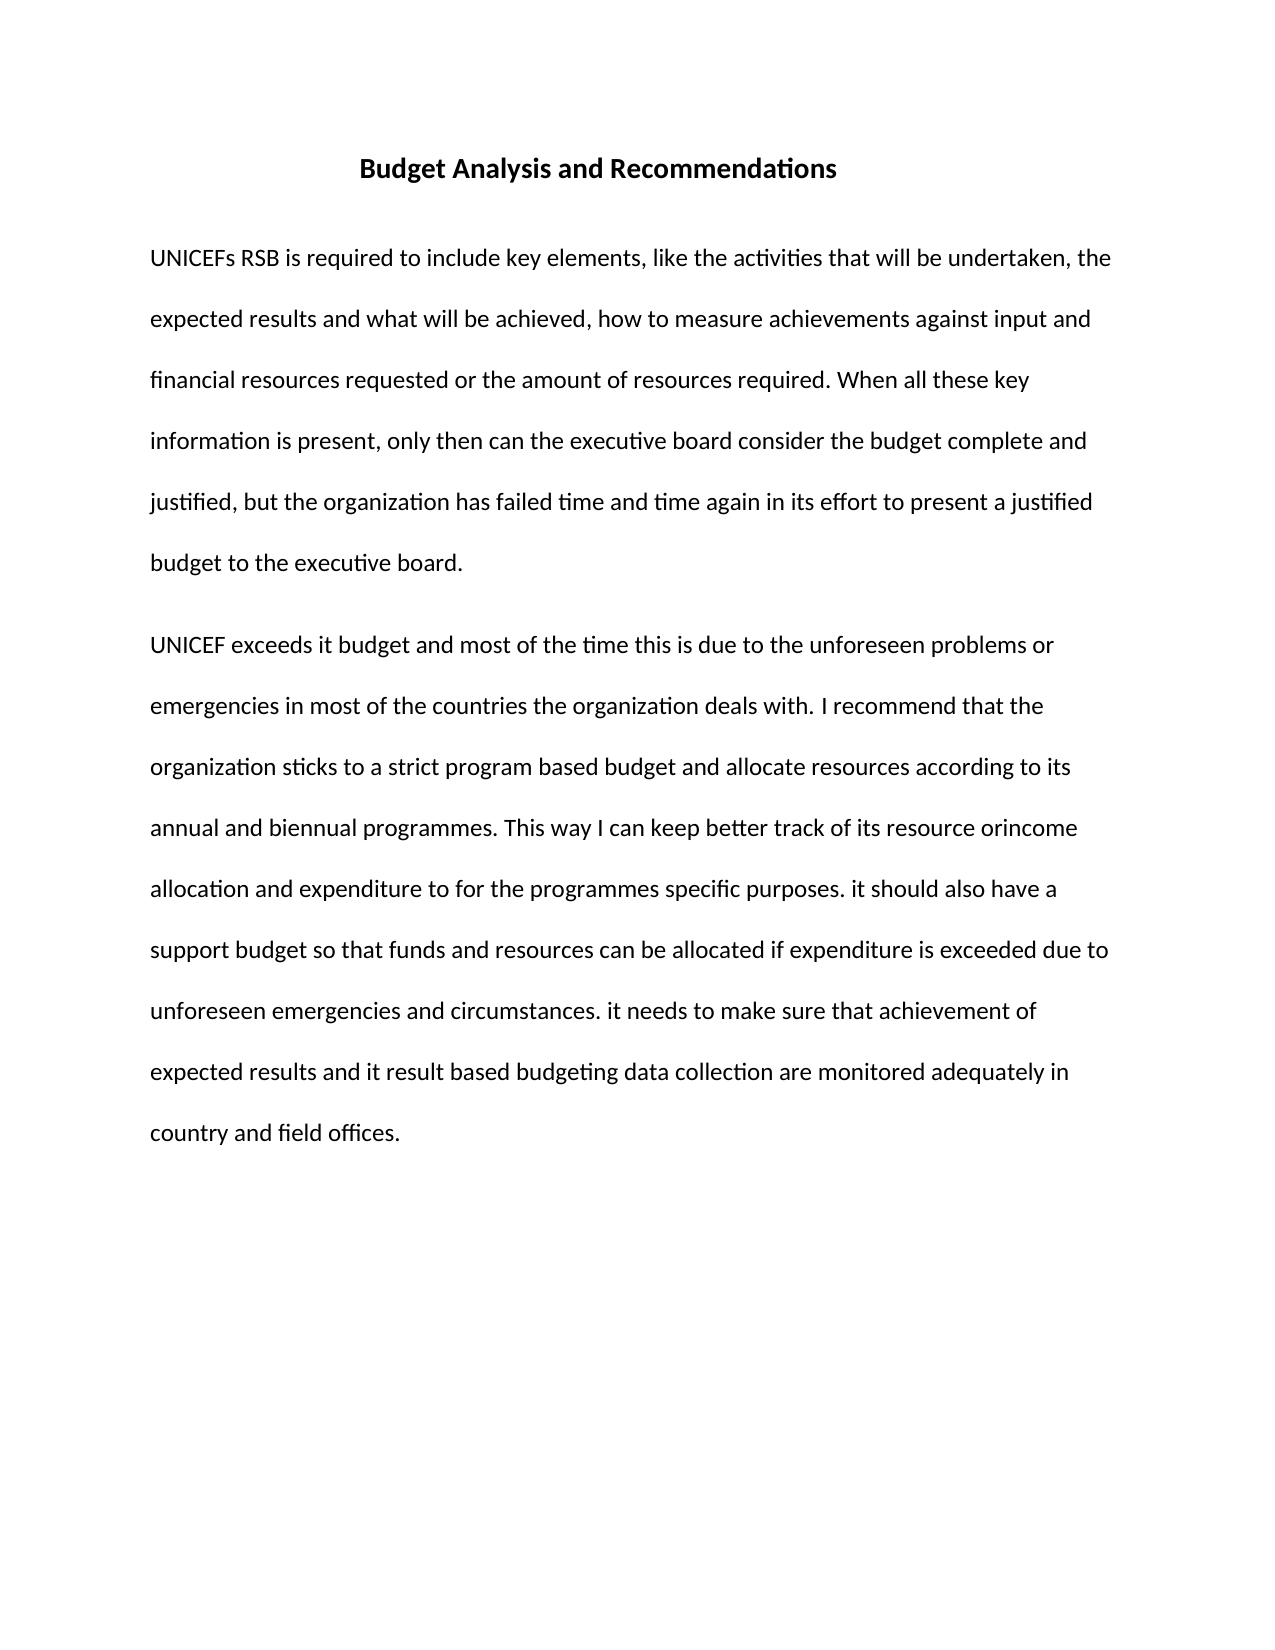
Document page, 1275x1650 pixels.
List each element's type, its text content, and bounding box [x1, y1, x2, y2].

text Budget Analysis and Recommendations [150, 150, 1125, 186]
text UNICEFs RSB is required to include key elements, like the activities that will be undertaken, the expected results and what will be achieved, how to measure achievements against input and financial resources requested or the amount of resources required. When all these key information is present, only then can the executive board consider the budget complete and justified, but the organization has failed time and time again in its effort to present a justified budget to the executive board. [150, 242, 1125, 578]
text UNICEF exceeds it budget and most of the time this is due to the unforeseen problems or emergencies in most of the countries the organization deals with. I recommend that the organization sticks to a strict program based budget and allocate resources according to its annual and biennual programmes. This way I can keep better track of its resource orincome allocation and expenditure to for the programmes specific purposes. it should also have a support budget so that funds and resources can be allocated if expenditure is exceeded due to unforeseen emergencies and circumstances. it needs to make sure that achievement of expected results and it result based budgeting data collection are monitored adequately in country and field offices. [150, 629, 1125, 1148]
